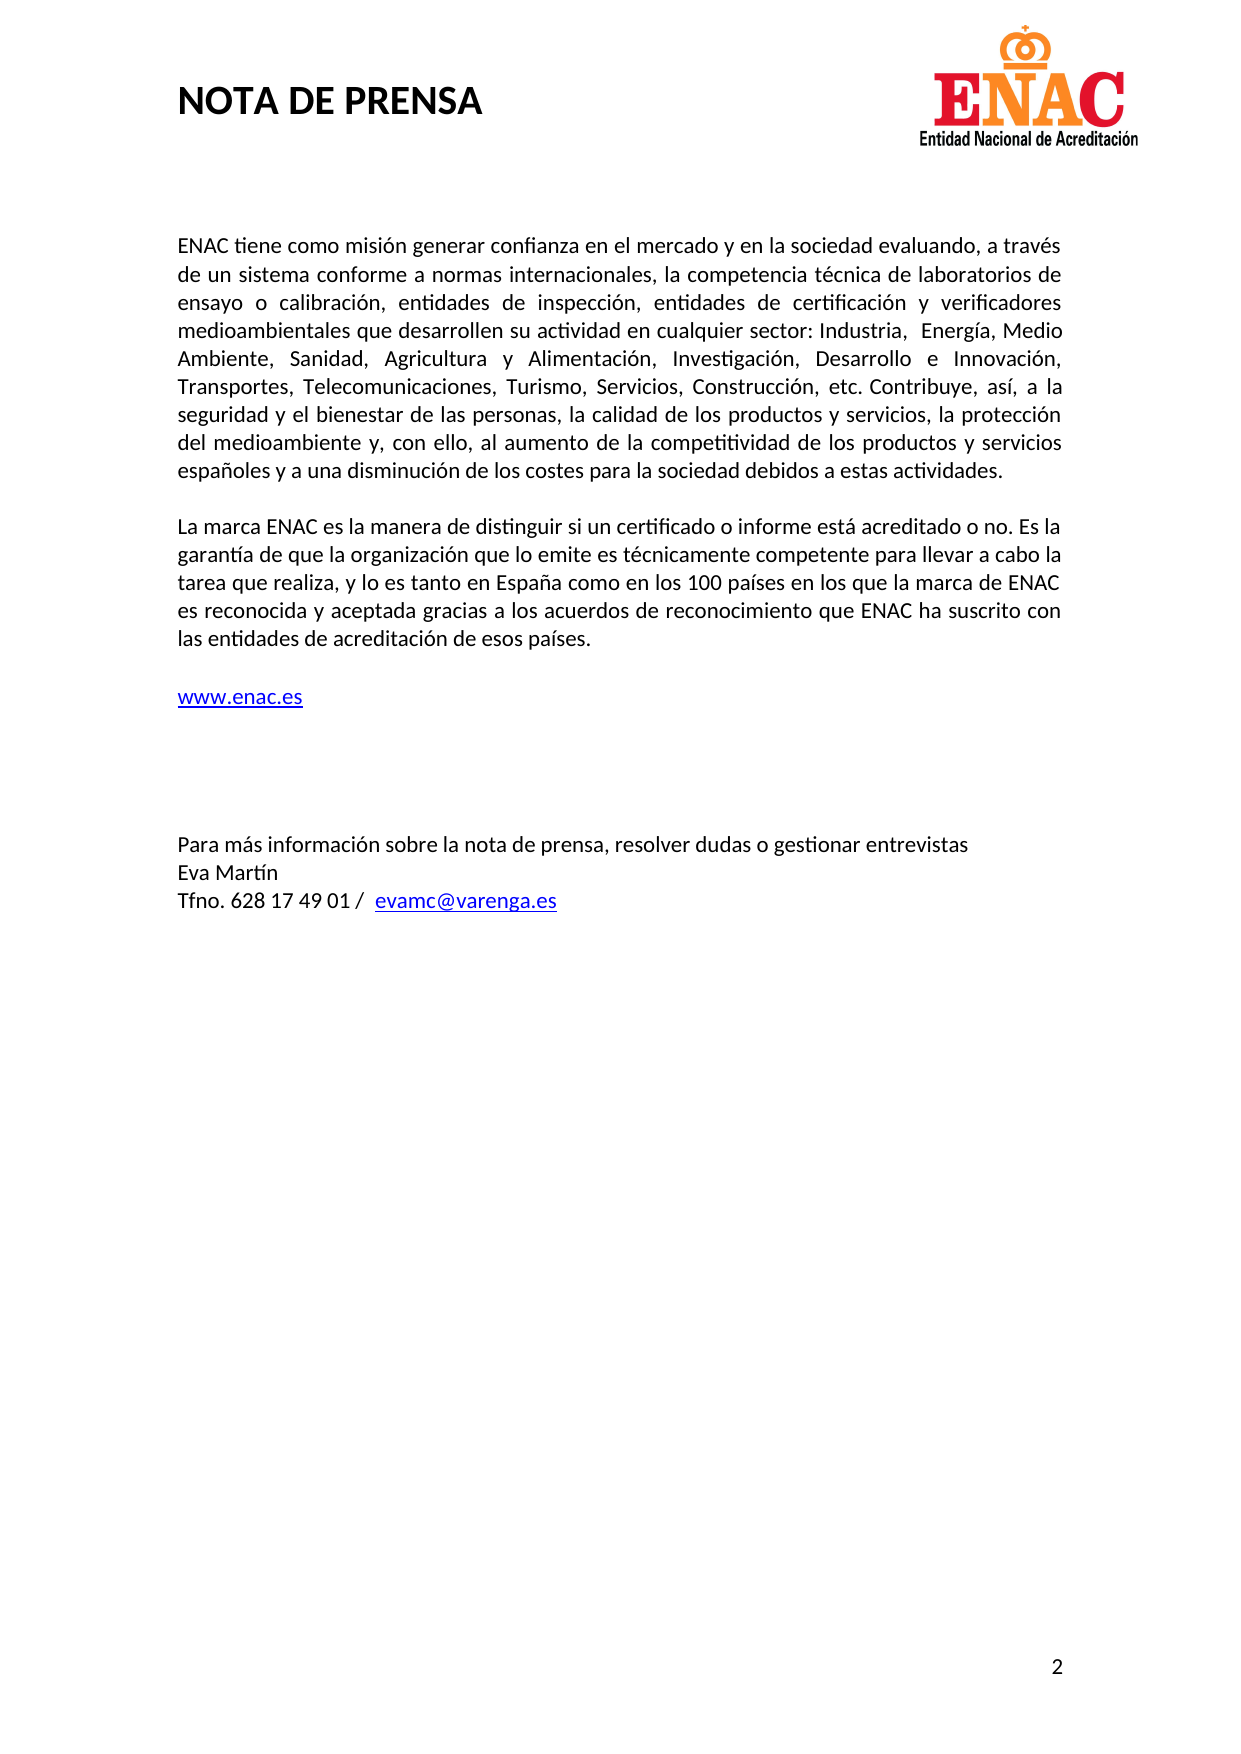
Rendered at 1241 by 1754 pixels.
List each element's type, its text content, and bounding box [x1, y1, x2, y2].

text ENAC tiene como misión generar confianza en el mercado y en la sociedad evaluando, a través de un sistema conforme a normas internacionales, la competencia técnica de laboratorios de ensayo o calibración, entidades de inspección, entidades de certificación y verificadores medioambientales que desarrollen su actividad en cualquier sector: Industria, Energía, Medio Ambiente, Sanidad, Agricultura y Alimentación, Investigación, Desarrollo e Innovación, Transportes, Telecomunicaciones, Turismo, Servicios, Construcción, etc. Contribuye, así, a la seguridad y el bienestar de las personas, la calidad de los productos y servicios, la protección del medioambiente y, con ello, al aumento de la competitividad de los productos y servicios españoles y a una disminución de los costes para la sociedad debidos a estas actividades. [177, 232, 1063, 484]
text La marca ENAC es la manera de distinguir si un certificado o informe está acreditado o no. Es la garantía de que la organización que lo emite es técnicamente competente para llevar a cabo la tarea que realiza, y lo es tanto en España como en los 100 países en los que la marca de ENAC es reconocida y aceptada gracias a los acuerdos de reconocimiento que ENAC ha suscrito con las entidades de acreditación de esos países. [177, 512, 1063, 652]
picture [920, 25, 1138, 146]
text www.enac.es [177, 682, 1063, 712]
text Eva Martín [177, 858, 1063, 887]
text Tfno. 628 17 49 01 / evamc@varenga.es [177, 887, 1063, 914]
text Para más información sobre la nota de prensa, resolver dudas o gestionar entrevistas [177, 831, 1063, 858]
